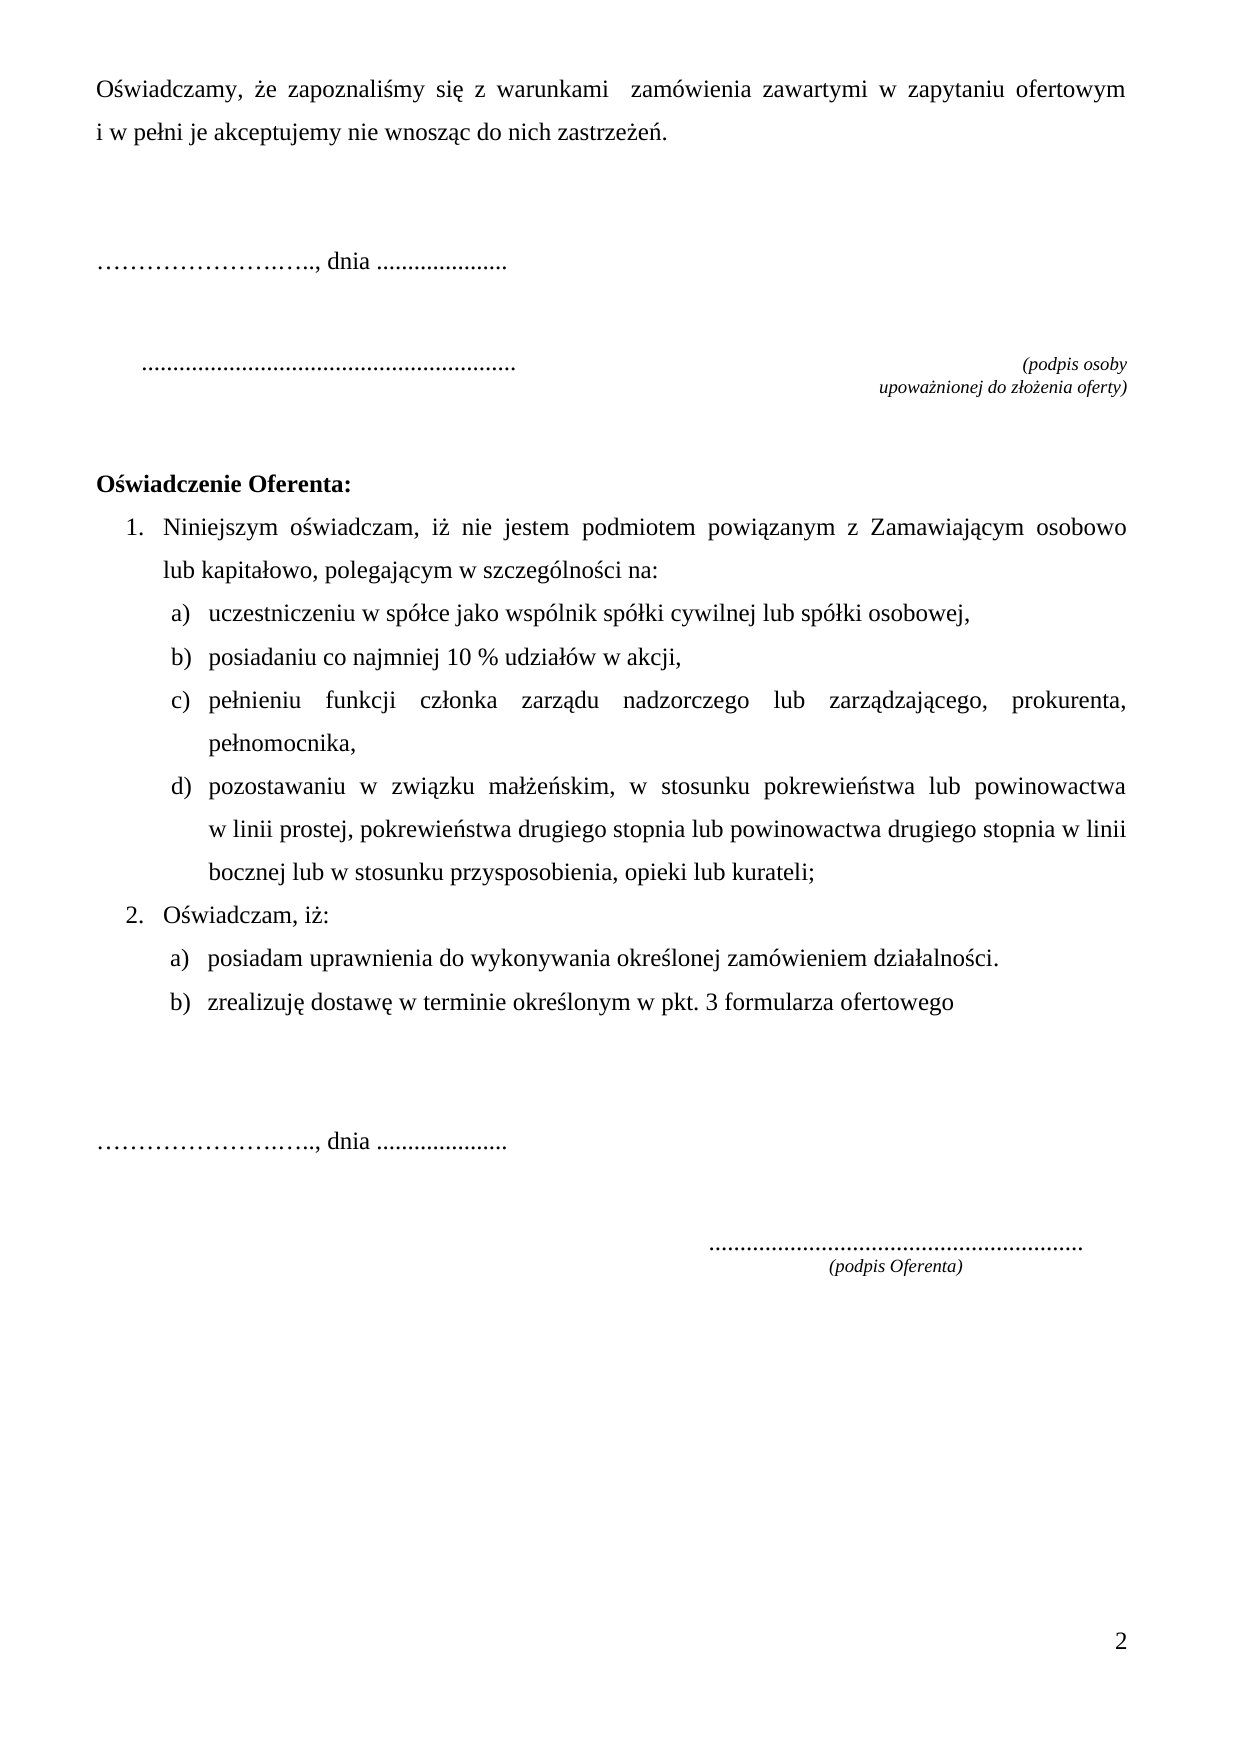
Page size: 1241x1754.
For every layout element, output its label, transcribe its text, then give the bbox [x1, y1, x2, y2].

list pozostawaniu w związku małżeńskim, w stosunku pokrewieństwa lub powinowactwa w linii prostej, pokrewieństwa drugiego stopnia lub powinowactwa drugiego stopnia w linii bocznej lub w stosunku przysposobienia, opieki lub kurateli; [171, 771, 1127, 886]
list Niniejszym oświadczam, iż nie jestem podmiotem powiązanym z Zamawiającym osobowo lub kapitałowo, polegającym w szczególności na: [125, 512, 1127, 584]
text ………………….….., dnia ..................... [96, 246, 1127, 275]
list posiadam uprawnienia do wykonywania określonej zamówieniem działalności. [170, 943, 1127, 972]
list Oświadczam, iż: [125, 900, 1127, 929]
text ............................................................ (podpis Oferenta) [664, 1227, 1127, 1277]
text ............................................................ (podpis osoby upoważnionej do złożenia oferty) [96, 347, 1127, 397]
list pełnieniu funkcji członka zarządu nadzorczego lub zarządzającego, prokurenta, pełnomocnika, [171, 685, 1127, 757]
text Oświadczenie Oferenta: [96, 469, 1127, 498]
text ………………….….., dnia ..................... [96, 1126, 1127, 1155]
list zrealizuję dostawę w terminie określonym w pkt. 3 formularza ofertowego [170, 987, 1127, 1015]
text Oświadczamy, że zapoznaliśmy się z warunkami zamówienia zawartymi w zapytaniu ofertowym i w pełni je akceptujemy nie wnosząc do nich zastrzeżeń. [96, 74, 1127, 146]
list posiadaniu co najmniej 10 % udziałów w akcji, [171, 642, 1127, 670]
list uczestniczeniu w spółce jako wspólnik spółki cywilnej lub spółki osobowej, [171, 598, 1127, 627]
